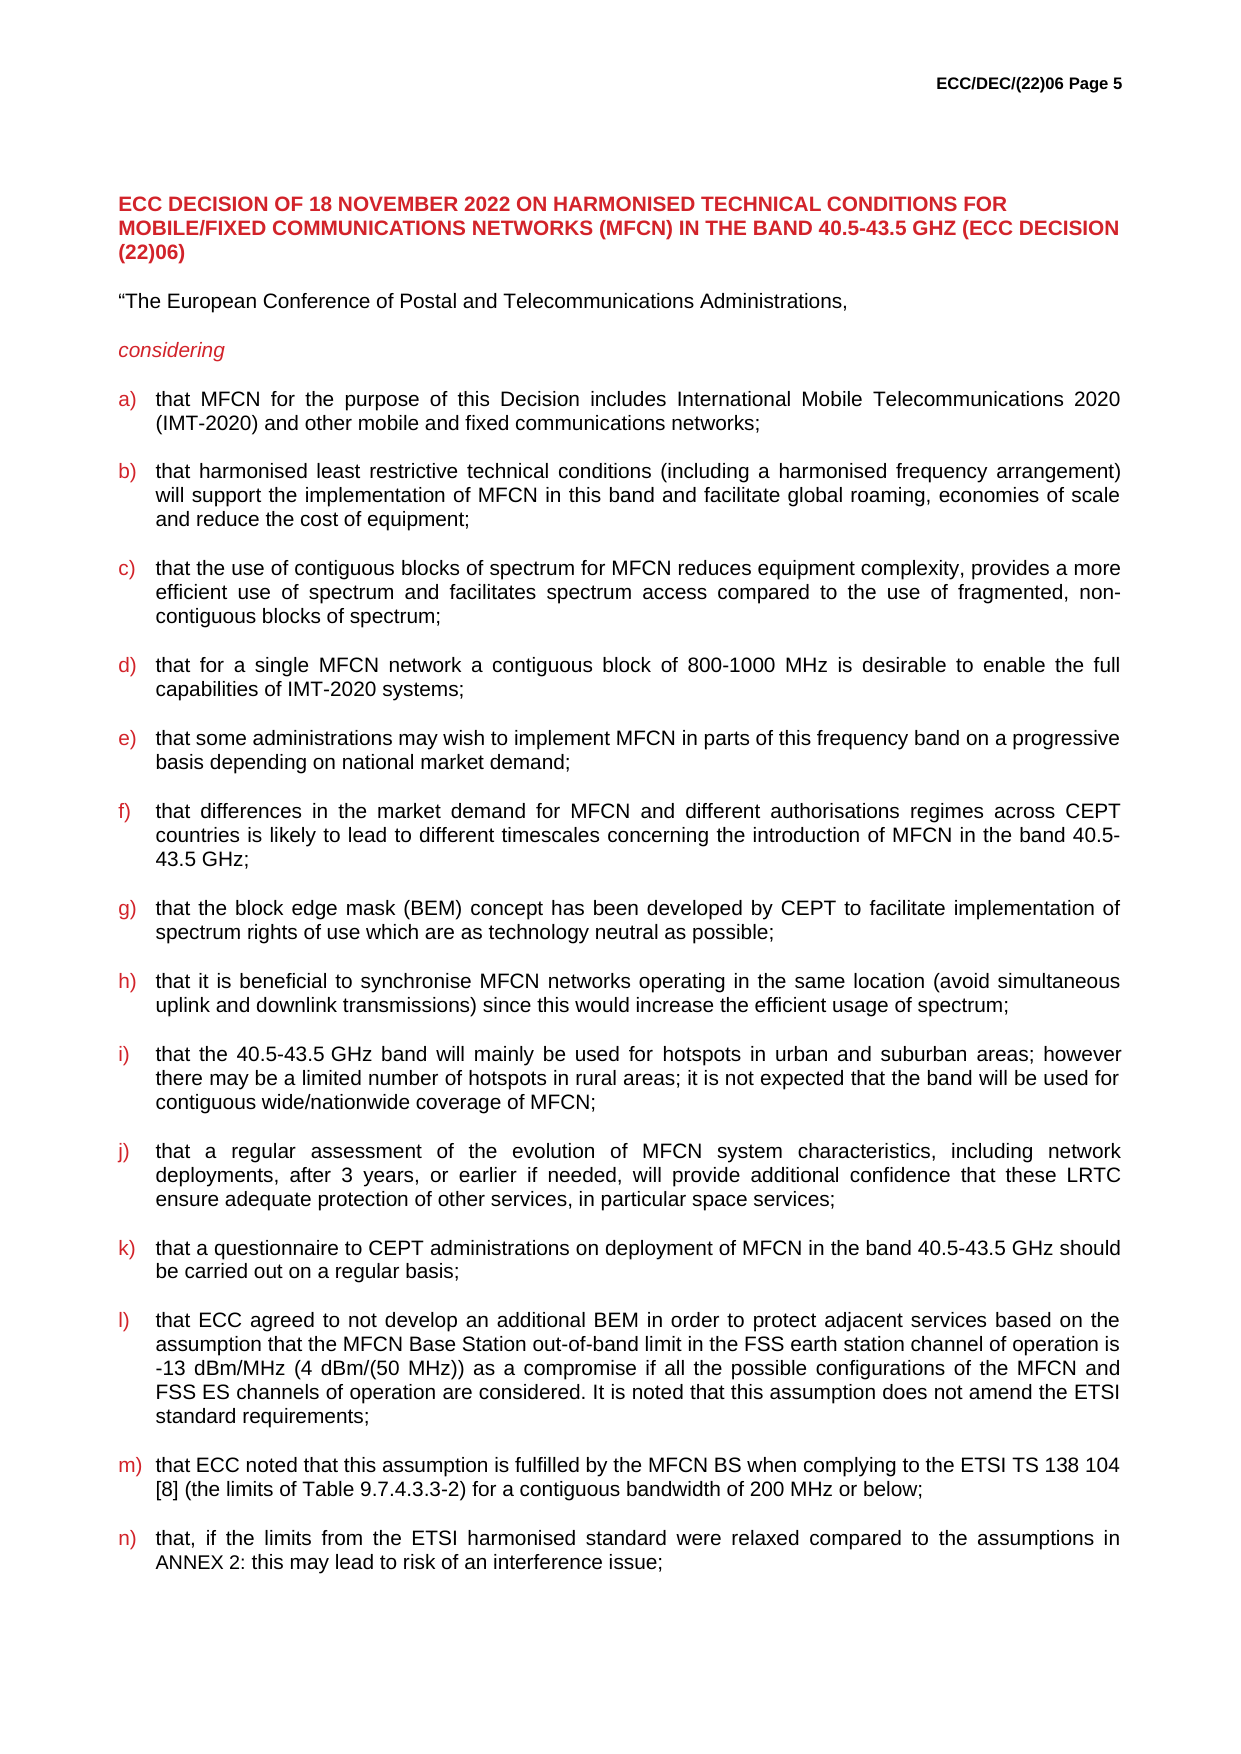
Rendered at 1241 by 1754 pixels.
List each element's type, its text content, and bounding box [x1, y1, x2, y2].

list that a questionnaire to CEPT administrations on deployment of MFCN in the band 40.5-43.5 GHz should be carried out on a regular basis; [118, 1235, 1122, 1283]
list that harmonised least restrictive technical conditions (including a harmonised frequency arrangement) will support the implementation of MFCN in this band and facilitate global roaming, economies of scale and reduce the cost of equipment; [118, 459, 1122, 531]
list that, if the limits from the ETSI harmonised standard were relaxed compared to the assumptions in Annex 2 this may lead to risk of an interference issue; [118, 1526, 1122, 1574]
list that MFCN for the purpose of this Decision includes International Mobile Telecommunications 2020 (IMT-2020) and other mobile and fixed communications networks; [118, 386, 1122, 434]
list that a regular assessment of the evolution of MFCN system characteristics, including network deployments, after 3 years, or earlier if needed, will provide additional confidence that these LRTC ensure adequate protection of other services, in particular space services; [118, 1138, 1122, 1210]
list that the use of contiguous blocks of spectrum for MFCN reduces equipment complexity, provides a more efficient use of spectrum and facilitates spectrum access compared to the use of fragmented, non-contiguous blocks of spectrum; [118, 556, 1122, 628]
list that some administrations may wish to implement MFCN in parts of this frequency band on a progressive basis depending on national market demand; [118, 726, 1122, 774]
list that the block edge mask (BEM) concept has been developed by CEPT to facilitate implementation of spectrum rights of use which are as technology neutral as possible; [118, 896, 1122, 944]
subtitle ECC Decision of 18 November 2022 on HARMONISED TECHNICAL CONDITIONS FOR MOBILE/FIXED COMMUNICATIONS NETWORKS (MFCN) IN THE BAND 40.5-43.5 GHZ (ECC DECISION (22)06) [118, 192, 1122, 263]
list that for a single MFCN network a contiguous block of 800-1000 MHz is desirable to enable the full capabilities of IMT-2020 systems; [118, 653, 1122, 701]
list that differences in the market demand for MFCN and different authorisations regimes across CEPT countries is likely to lead to different timescales concerning the introduction of MFCN in the band 40.5-43.5 GHz; [118, 799, 1122, 871]
list that ECC agreed to not develop an additional BEM in order to protect adjacent services based on the assumption that the MFCN Base Station out-of-band limit in the FSS earth station channel of operation is -13 dBm/MHz (4 dBm/(50 MHz)) as a compromise if all the possible configurations of the MFCN and FSS ES channels of operation are considered. It is noted that this assumption does not amend the ETSI standard requirements; [118, 1308, 1122, 1428]
list that it is beneficial to synchronise MFCN networks operating in the same location (avoid simultaneous uplink and downlink transmissions) since this would increase the efficient usage of spectrum; [118, 969, 1122, 1017]
text considering [118, 337, 1122, 361]
list that ECC noted that this assumption is fulfilled by the MFCN BS when complying to the ETSI TS 138 104 [8] (the limits of Table 9.7.4.3.3-2) for a contiguous bandwidth of 200 MHz or below; [118, 1453, 1122, 1501]
list that the 40.5-43.5 GHz band will mainly be used for hotspots in urban and suburban areas; however there may be a limited number of hotspots in rural areas; it is not expected that the band will be used for contiguous wide/nationwide coverage of MFCN; [118, 1042, 1122, 1113]
text “The European Conference of Postal and Telecommunications Administrations, [118, 288, 1122, 312]
